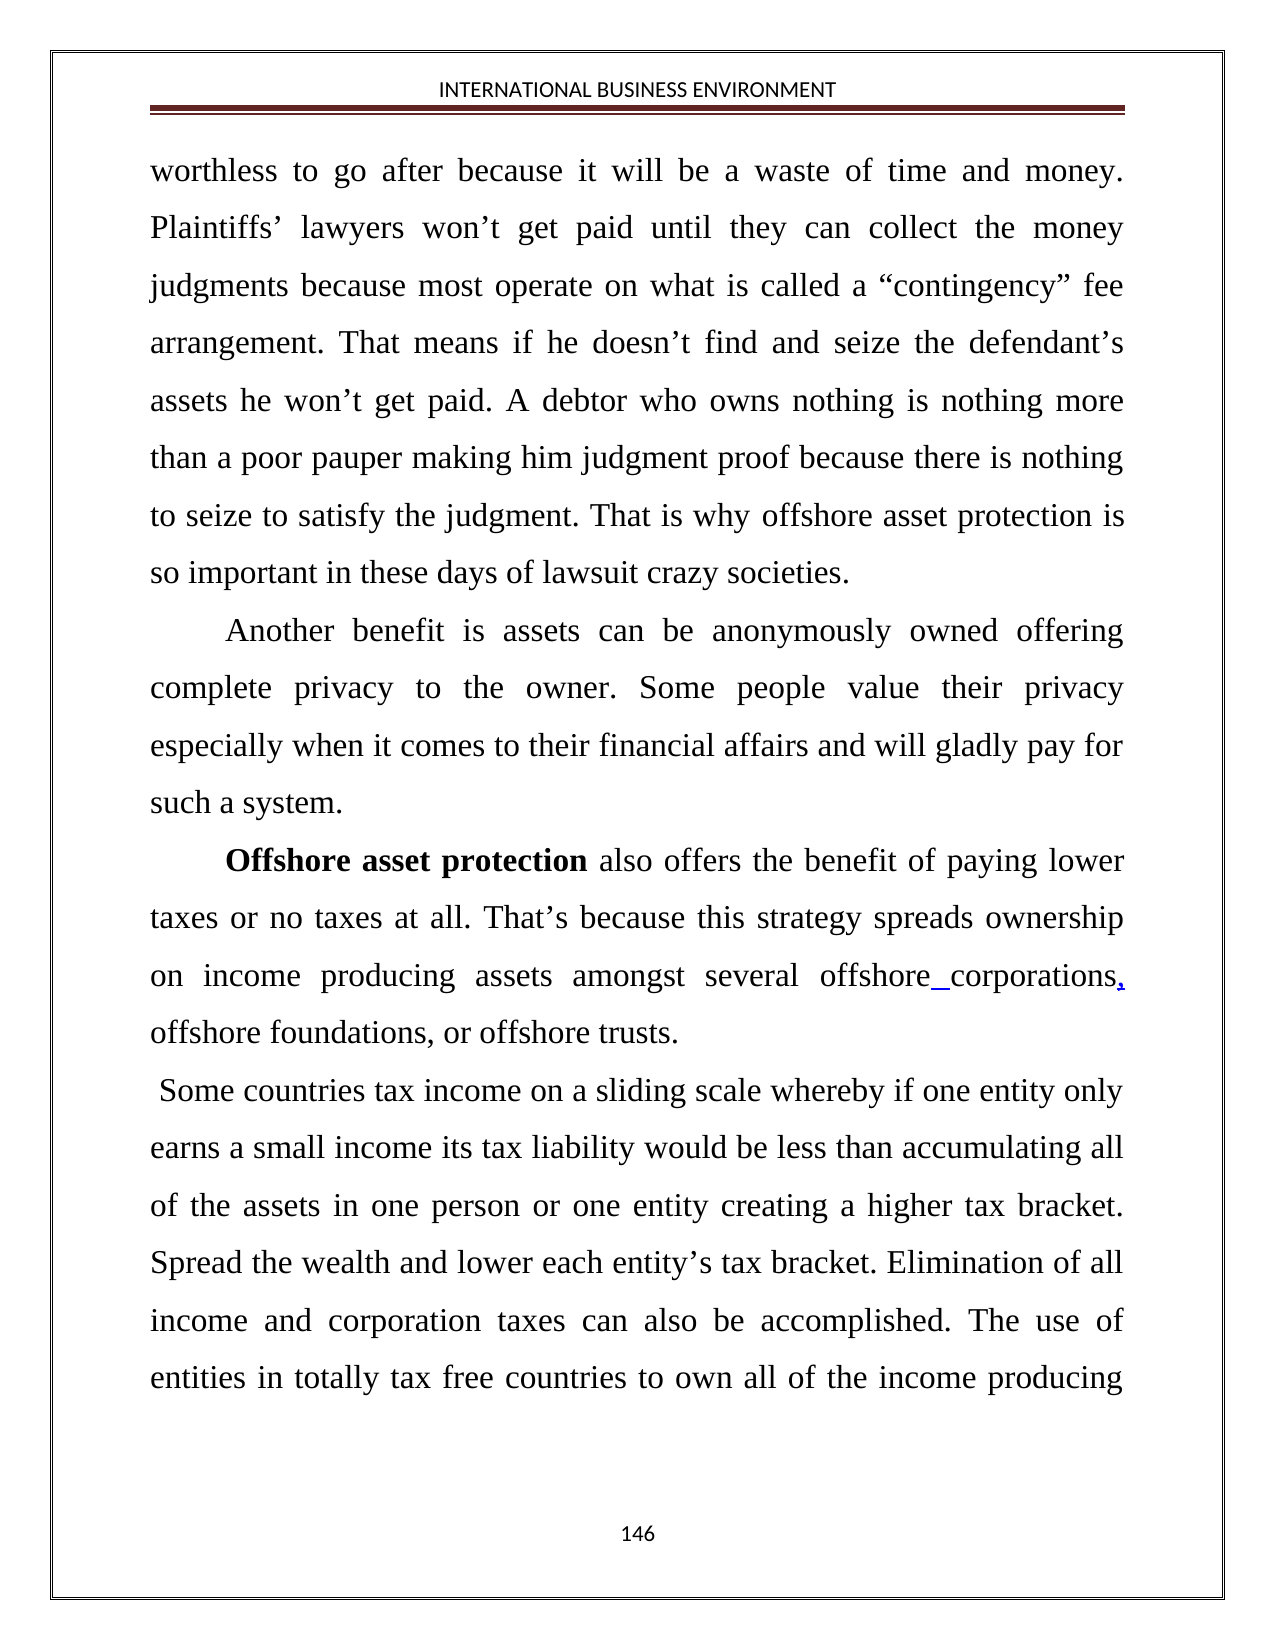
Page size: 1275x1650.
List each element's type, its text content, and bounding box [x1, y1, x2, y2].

text Offshore asset protection also offers the benefit of paying lower taxes or no taxes at all. That’s because this strategy spreads ownership on income producing assets amongst several offshore corporations, offshore foundations, or offshore trusts. [150, 840, 1125, 1051]
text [150, 1070, 1125, 1396]
text Another benefit is assets can be anonymously owned offering complete privacy to the owner. Some people value their privacy especially when it comes to their financial affairs and will gladly pay for such a system. [150, 610, 1125, 821]
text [150, 150, 1125, 591]
